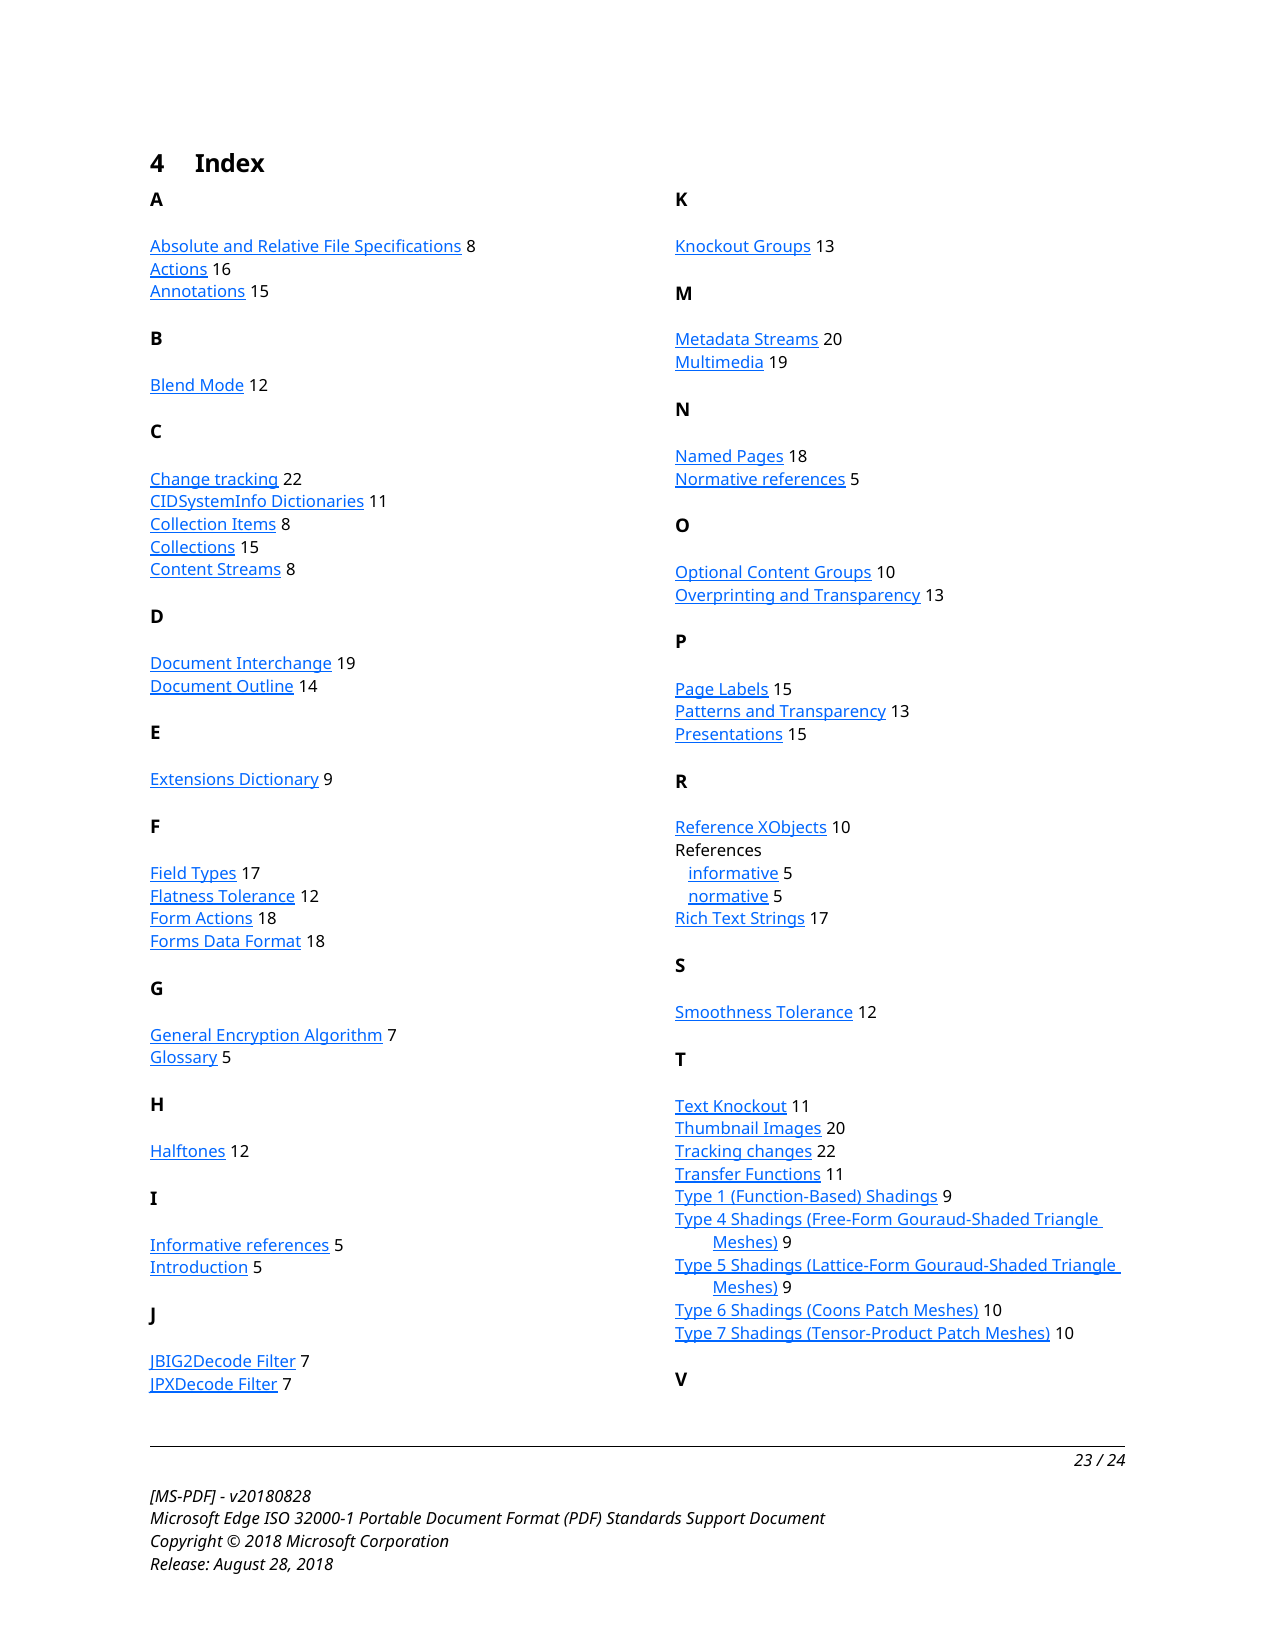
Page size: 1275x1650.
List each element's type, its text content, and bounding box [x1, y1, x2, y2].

text Presentations 15 [675, 722, 1125, 745]
text G [150, 975, 600, 1001]
text P [675, 629, 1125, 654]
text Optional Content Groups 10 [675, 561, 1125, 583]
text Type 5 Shadings (Lattice-Form Gouraud-Shaded Triangle Meshes) 9 [675, 1253, 1125, 1299]
text informative 5 [675, 862, 1125, 884]
text T [675, 1046, 1125, 1072]
text H [150, 1091, 600, 1117]
text D [150, 603, 600, 629]
subtitle Index [150, 146, 1125, 180]
text Halftones 11 [150, 1140, 600, 1162]
text Metadata Streams 19 [675, 328, 1125, 351]
text V [675, 1367, 1125, 1392]
text Reference XObjects 10 [675, 816, 1125, 839]
text Normative references 5 [675, 467, 1125, 490]
text K [675, 186, 1125, 212]
text Text Knockout 11 [675, 1094, 1125, 1117]
text Document Outline 14 [150, 674, 600, 697]
text C [150, 419, 600, 444]
text N [675, 396, 1125, 422]
text Glossary 5 [150, 1046, 600, 1069]
text Type 6 Shadings (Coons Patch Meshes) 9 [675, 1299, 1125, 1321]
text Rich Text Strings 17 [675, 907, 1125, 930]
text Absolute and Relative File Specifications 8 [150, 234, 600, 257]
text Informative references 5 [150, 1233, 600, 1256]
text Tracking changes 21 [675, 1140, 1125, 1162]
text M [675, 280, 1125, 305]
text Overprinting and Transparency 13 [675, 583, 1125, 606]
text Knockout Groups 12 [675, 234, 1125, 257]
text Transfer Functions 11 [675, 1162, 1125, 1185]
text Content Streams 8 [150, 558, 600, 581]
text Collection Items 8 [150, 512, 600, 535]
text JBIG2Decode Filter 7 [150, 1350, 600, 1372]
text Extensions Dictionary 8 [150, 768, 600, 791]
text Smoothness Tolerance 12 [675, 1001, 1125, 1023]
text Collections 14 [150, 535, 600, 558]
text Multimedia 18 [675, 351, 1125, 373]
text normative 5 [675, 884, 1125, 907]
text JPXDecode Filter 7 [150, 1372, 600, 1395]
text Type 4 Shadings (Free-Form Gouraud-Shaded Triangle Meshes) 9 [675, 1208, 1125, 1253]
text Flatness Tolerance 12 [150, 884, 600, 907]
text Thumbnail Images 20 [675, 1117, 1125, 1140]
text General Encryption Algorithm 7 [150, 1023, 600, 1046]
text Patterns and Transparency 13 [675, 700, 1125, 722]
text I [150, 1185, 600, 1211]
text S [675, 952, 1125, 978]
text O [675, 512, 1125, 538]
text Type 1 (Function-Based) Shadings 9 [675, 1185, 1125, 1208]
text B [150, 325, 600, 351]
text References [675, 839, 1125, 862]
text Forms Data Format 18 [150, 930, 600, 952]
text Change tracking 21 [150, 467, 600, 490]
text J [150, 1301, 600, 1327]
text Document Interchange 19 [150, 652, 600, 674]
text Page Labels 15 [675, 677, 1125, 700]
text Field Types 17 [150, 862, 600, 884]
text Named Pages 17 [675, 444, 1125, 467]
text Type 7 Shadings (Tensor-Product Patch Meshes) 10 [675, 1321, 1125, 1344]
text Introduction 5 [150, 1256, 600, 1279]
text A [150, 186, 600, 212]
text Annotations 15 [150, 280, 600, 302]
text Form Actions 17 [150, 907, 600, 930]
text E [150, 720, 600, 745]
text CIDSystemInfo Dictionaries 11 [150, 490, 600, 512]
text Blend Mode 12 [150, 373, 600, 396]
text Actions 16 [150, 257, 600, 280]
text F [150, 813, 600, 839]
text R [675, 768, 1125, 793]
